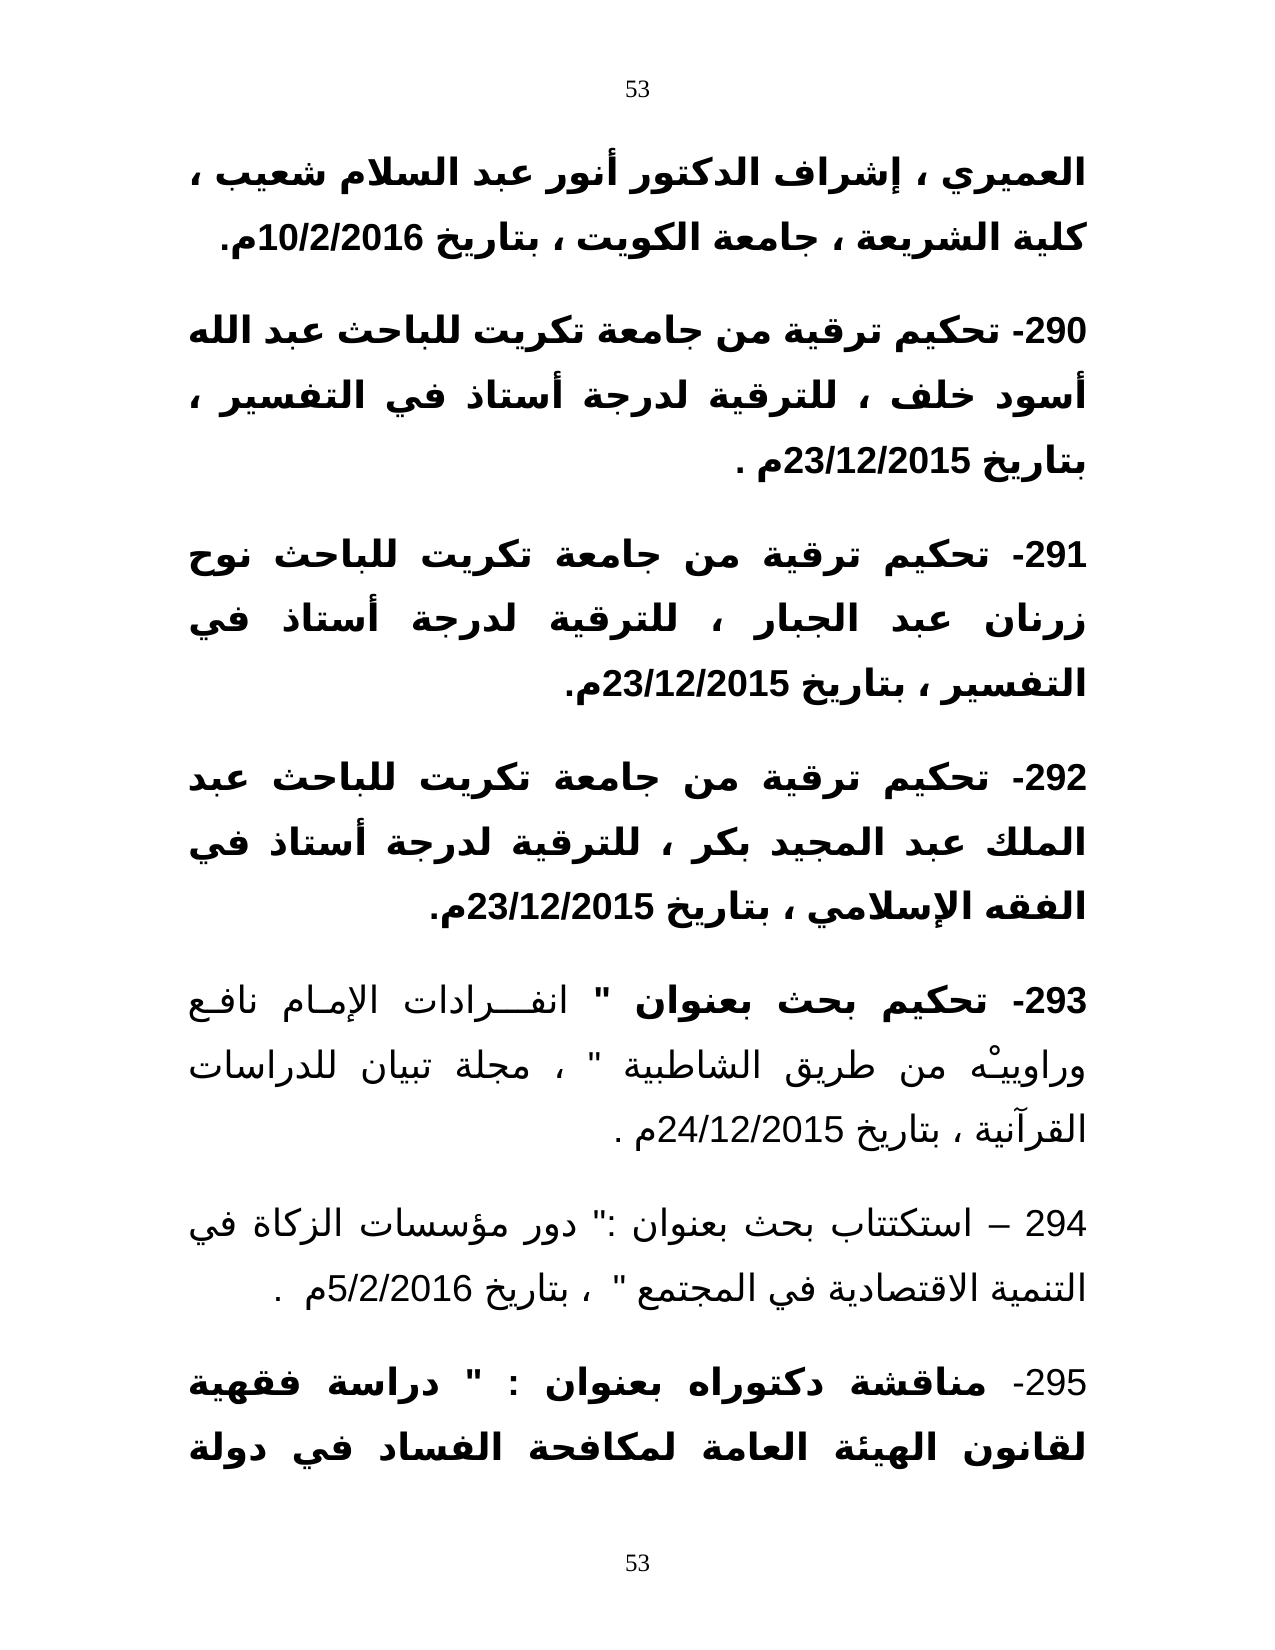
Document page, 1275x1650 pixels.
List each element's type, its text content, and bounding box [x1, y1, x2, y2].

text 290- تحكيم ترقية من جامعة تكريت للباحث عبد الله أسود خلف ، للترقية لدرجة أستاذ في التفسير ، بتاريخ 23/12/2015م . [187, 308, 1087, 481]
text 292- تحكيم ترقية من جامعة تكريت للباحث عبد الملك عبد المجيد بكر ، للترقية لدرجة أستاذ في الفقه الإسلامي ، بتاريخ 23/12/2015م. [187, 755, 1087, 927]
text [187, 150, 1087, 258]
text 294 – استكتتاب بحث بعنوان :" دور مؤسسات الزكاة في التنمية الاقتصادية في المجتمع " ، بتاريخ 5/2/2016م . [187, 1201, 1087, 1309]
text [187, 1360, 1087, 1468]
text 291- تحكيم ترقية من جامعة تكريت للباحث نوح زرنان عبد الجبار ، للترقية لدرجة أستاذ في التفسير ، بتاريخ 23/12/2015م. [187, 532, 1087, 704]
text 293- تحكيم بحث بعنوان " انفـــرادات الإمـام نافـع وراوييـْه من طريق الشاطبية " ، مجلة تبيان للدراسات القرآنية ، بتاريخ 24/12/2015م . [187, 978, 1087, 1151]
